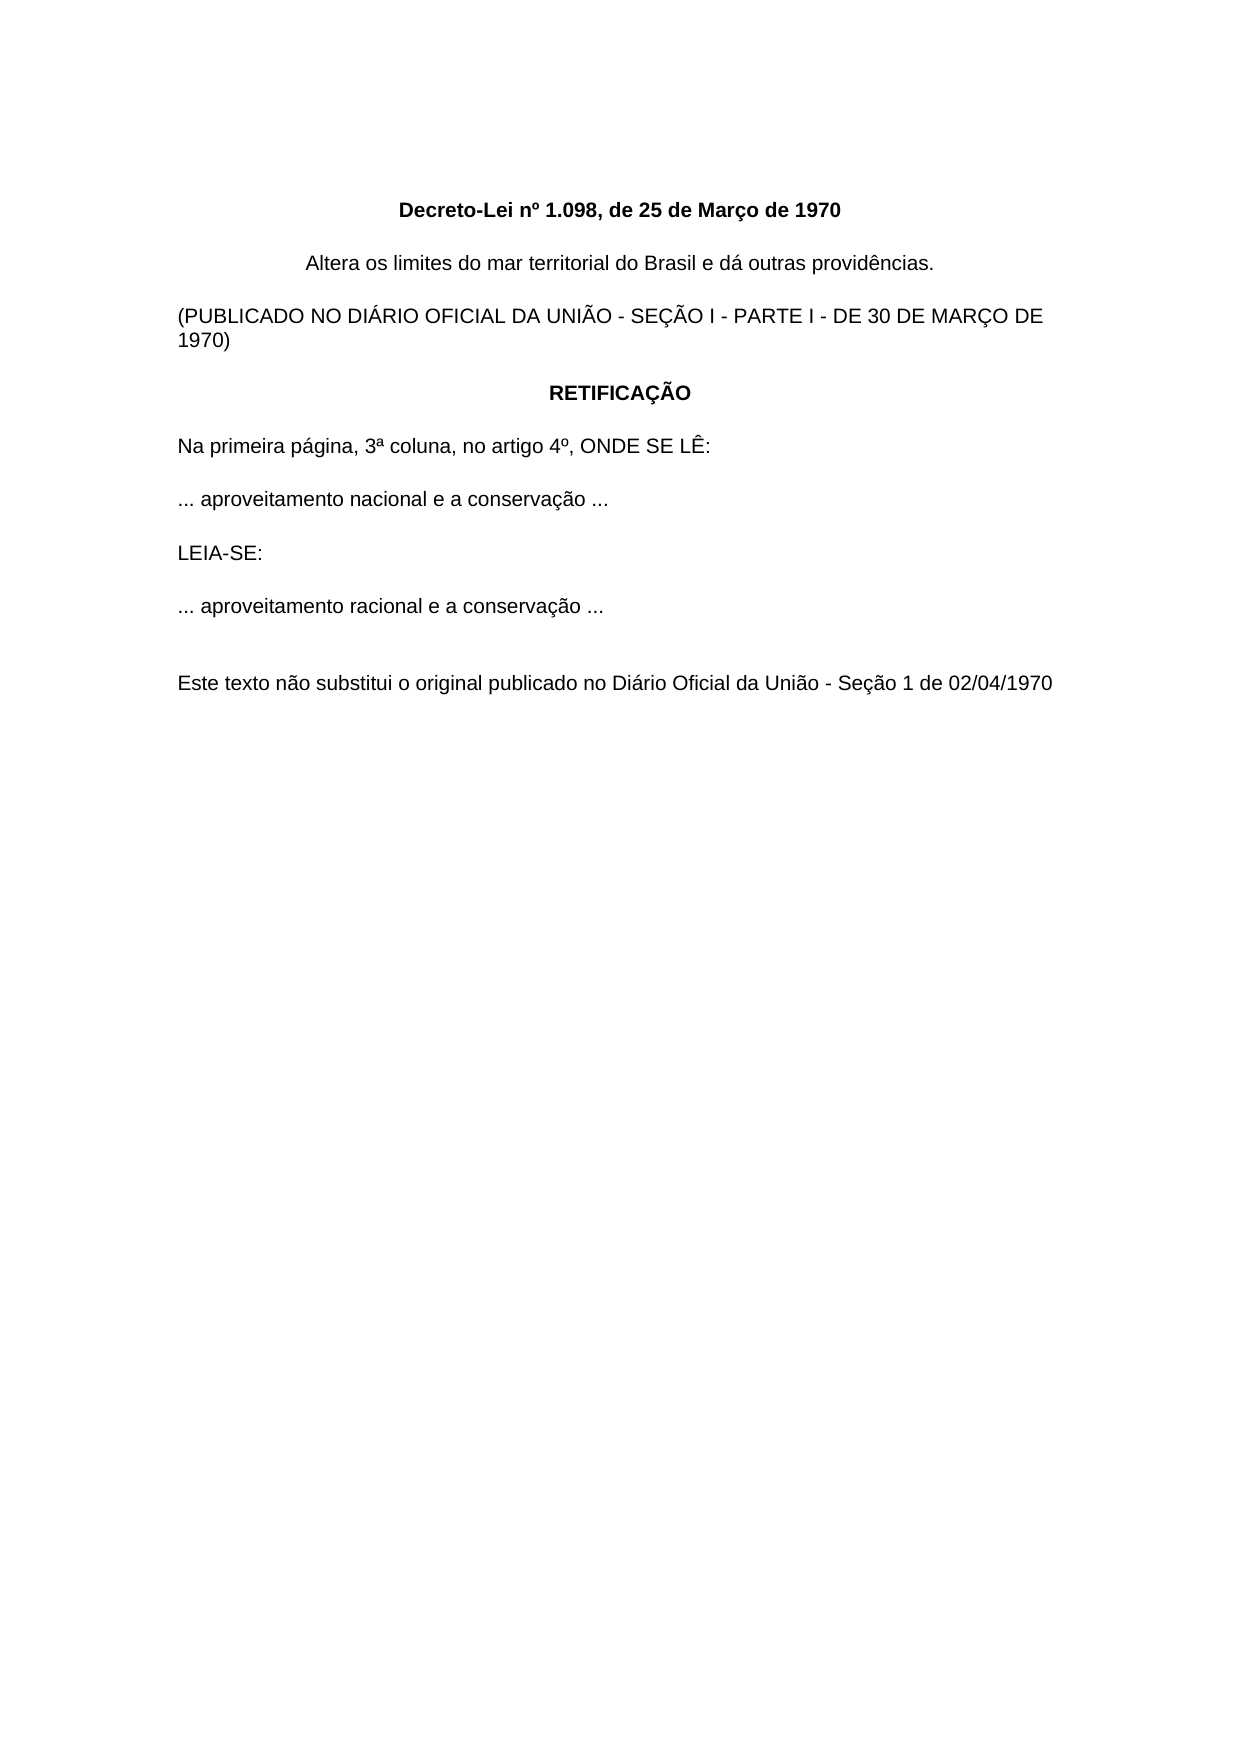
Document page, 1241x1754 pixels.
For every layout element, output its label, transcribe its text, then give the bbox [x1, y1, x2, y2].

text ... aproveitamento racional e a conservação ... [177, 593, 1063, 617]
text LEIA-SE: [177, 540, 1063, 564]
text Na primeira página, 3ª coluna, no artigo 4º, ONDE SE LÊ: [177, 434, 1063, 458]
text Decreto-Lei nº 1.098, de 25 de Março de 1970 [177, 198, 1063, 222]
text RETIFICAÇÃO [177, 381, 1063, 405]
text ... aproveitamento nacional e a conservação ... [177, 487, 1063, 511]
text (PUBLICADO NO DIÁRIO OFICIAL DA UNIÃO - SEÇÃO I - PARTE I - DE 30 DE MARÇO DE 1970) [177, 304, 1063, 352]
text Altera os limites do mar territorial do Brasil e dá outras providências. [177, 251, 1063, 275]
text Este texto não substitui o original publicado no Diário Oficial da União - Seção 1 de 02/04/1970 [177, 671, 1063, 694]
